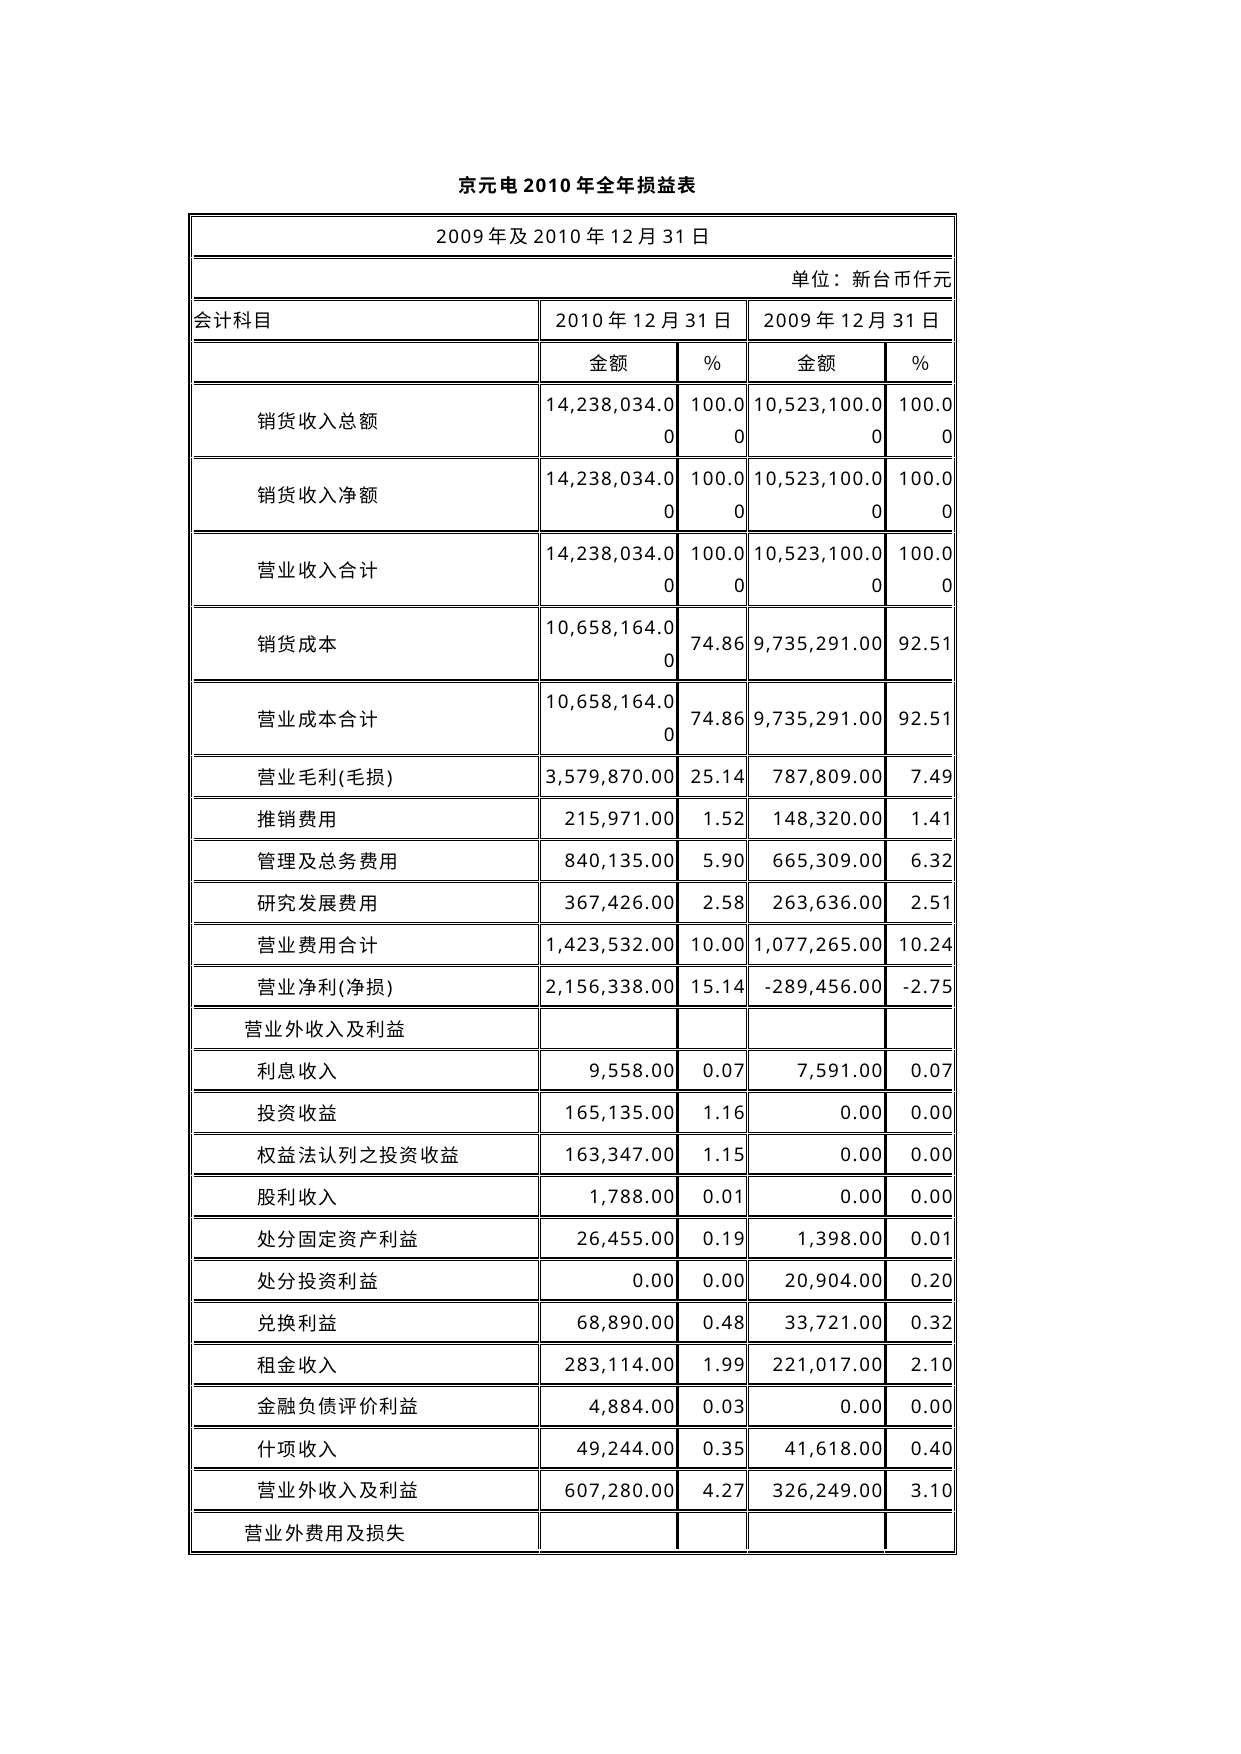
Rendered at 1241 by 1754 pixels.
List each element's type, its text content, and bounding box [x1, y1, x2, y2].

table_header 京元电2010年全年损益表 [181, 162, 973, 207]
table_cell [181, 207, 973, 1561]
